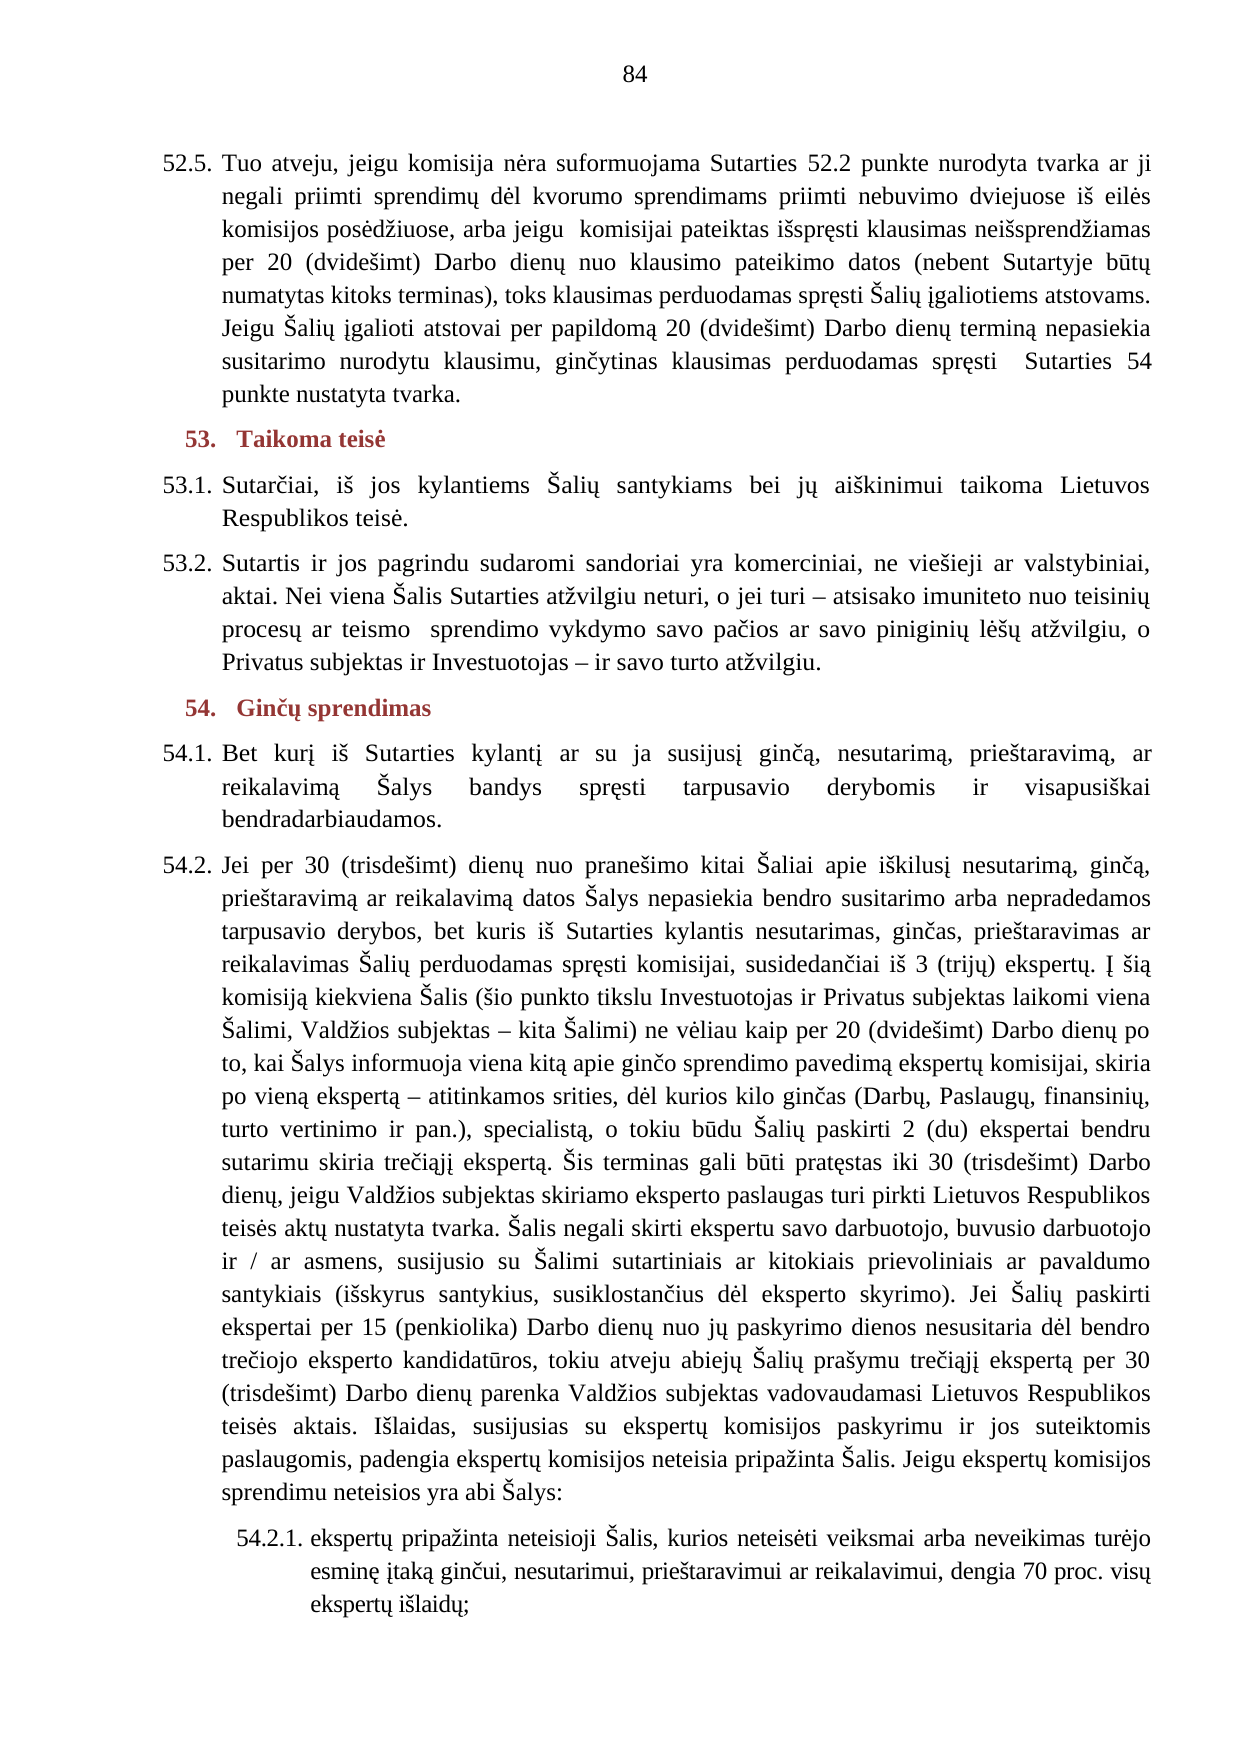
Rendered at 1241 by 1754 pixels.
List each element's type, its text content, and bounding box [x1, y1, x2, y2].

text Sutartis ir jos pagrindu sudaromi sandoriai yra komerciniai, ne viešieji ar valstybiniai, aktai. Nei viena Šalis Sutarties atžvilgiu neturi, o jei turi – atsisako imuniteto nuo teisinių procesų ar teismo sprendimo vykdymo savo pačios ar savo piniginių lėšų atžvilgiu, o Privatus subjektas ir Investuotojas – ir savo turto atžvilgiu. [162, 548, 1152, 676]
subtitle Ginčų sprendimas [185, 693, 1152, 722]
subtitle Taikoma teisė [185, 424, 1152, 453]
text ekspertų pripažinta neteisioji Šalis, kurios neteisėti veiksmai arba neveikimas turėjo esminę įtaką ginčui, nesutarimui, prieštaravimui ar reikalavimui, dengia 70 proc. visų ekspertų išlaidų; [236, 1523, 1152, 1618]
text Tuo atveju, jeigu komisija nėra suformuojama Sutarties 52.2 punkte nurodyta tvarka ar ji negali priimti sprendimų dėl kvorumo sprendimams priimti nebuvimo dviejuose iš eilės komisijos posėdžiuose, arba jeigu komisijai pateiktas išspręsti klausimas neišsprendžiamas per 20 (dvidešimt) Darbo dienų nuo klausimo pateikimo datos (nebent Sutartyje būtų numatytas kitoks terminas), toks klausimas perduodamas spręsti Šalių įgaliotiems atstovams. Jeigu Šalių įgalioti atstovai per papildomą 20 (dvidešimt) Darbo dienų terminą nepasiekia susitarimo nurodytu klausimu, ginčytinas klausimas perduodamas spręsti Sutarties 54 punkte nustatyta tvarka. [162, 148, 1152, 408]
text Jei per 30 (trisdešimt) dienų nuo pranešimo kitai Šaliai apie iškilusį nesutarimą, ginčą, prieštaravimą ar reikalavimą datos Šalys nepasiekia bendro susitarimo arba nepradedamos tarpusavio derybos, bet kuris iš Sutarties kylantis nesutarimas, ginčas, prieštaravimas ar reikalavimas Šalių perduodamas spręsti komisijai, susidedančiai iš 3 (trijų) ekspertų. Į šią komisiją kiekviena Šalis (šio punkto tikslu Investuotojas ir Privatus subjektas laikomi viena Šalimi, Valdžios subjektas – kita Šalimi) ne vėliau kaip per 20 (dvidešimt) Darbo dienų po to, kai Šalys informuoja viena kitą apie ginčo sprendimo pavedimą ekspertų komisijai, skiria po vieną ekspertą – atitinkamos srities, dėl kurios kilo ginčas (Darbų, Paslaugų, finansinių, turto vertinimo ir pan.), specialistą, o tokiu būdu Šalių paskirti 2 (du) ekspertai bendru sutarimu skiria trečiąjį ekspertą. Šis terminas gali būti pratęstas iki 30 (trisdešimt) Darbo dienų, jeigu Valdžios subjektas skiriamo eksperto paslaugas turi pirkti Lietuvos Respublikos teisės aktų nustatyta tvarka. Šalis negali skirti ekspertu savo darbuotojo, buvusio darbuotojo ir / ar asmens, susijusio su Šalimi sutartiniais ar kitokiais prievoliniais ar pavaldumo santykiais (išskyrus santykius, susiklostančius dėl eksperto skyrimo). Jei Šalių paskirti ekspertai per 15 (penkiolika) Darbo dienų nuo jų paskyrimo dienos nesusitaria dėl bendro trečiojo eksperto kandidatūros, tokiu atveju abiejų Šalių prašymu trečiąjį ekspertą per 30 (trisdešimt) Darbo dienų parenka Valdžios subjektas vadovaudamasi Lietuvos Respublikos teisės aktais. Išlaidas, susijusias su ekspertų komisijos paskyrimu ir jos suteiktomis paslaugomis, padengia ekspertų komisijos neteisia pripažinta Šalis. Jeigu ekspertų komisijos sprendimu neteisios yra abi Šalys: [162, 850, 1152, 1506]
text Sutarčiai, iš jos kylantiems Šalių santykiams bei jų aiškinimui taikoma Lietuvos Respublikos teisė. [162, 470, 1152, 532]
text Bet kurį iš Sutarties kylantį ar su ja susijusį ginčą, nesutarimą, prieštaravimą, ar reikalavimą Šalys bandys spręsti tarpusavio derybomis ir visapusiškai bendradarbiaudamos. [162, 738, 1152, 833]
